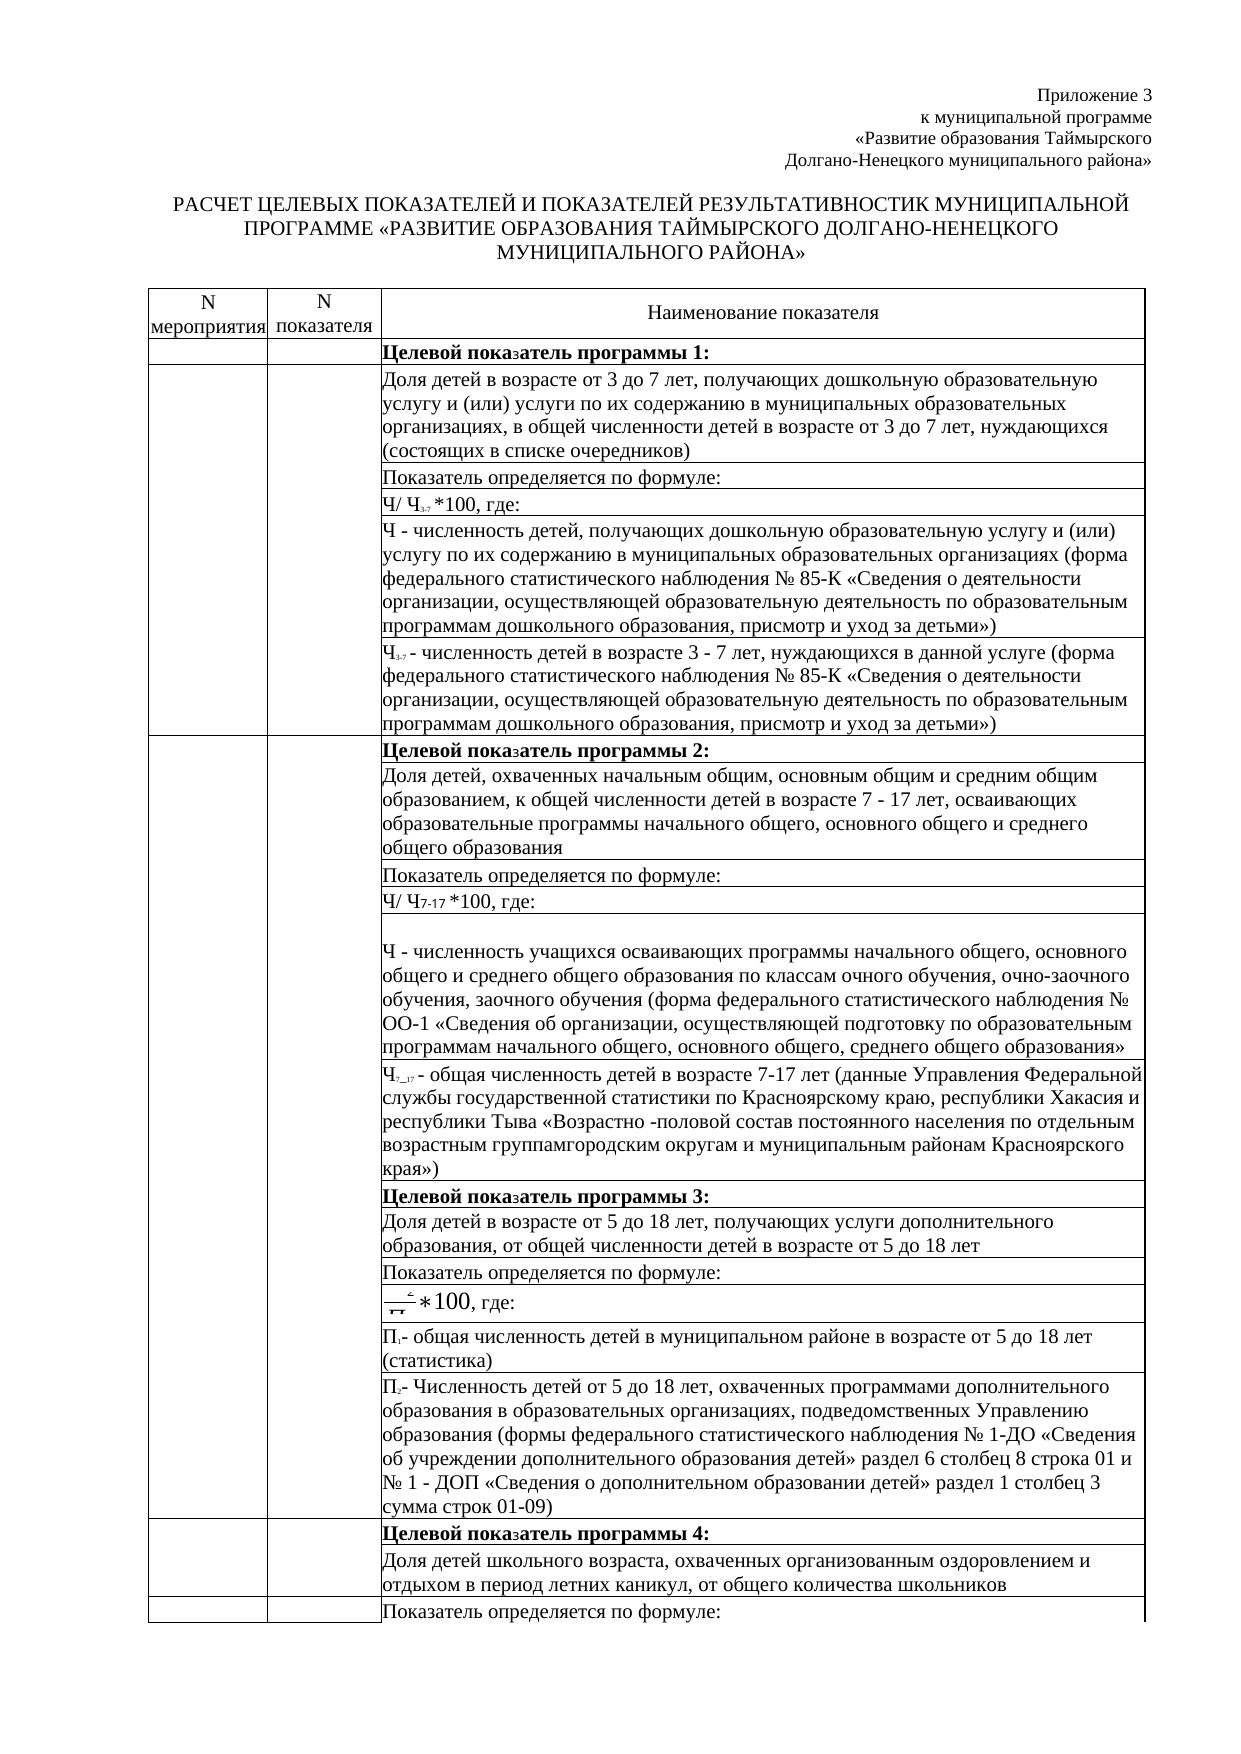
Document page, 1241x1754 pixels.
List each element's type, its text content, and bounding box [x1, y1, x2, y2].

text Приложение 3 [150, 85, 1152, 106]
table_cell Целевой показатель программы 2: [382, 736, 1144, 762]
table_cell Целевой показатель программы 3: [382, 1181, 1144, 1207]
table_cell П1- общая численность детей в муниципальном районе в возрасте от 5 до 18 лет (статистика) [382, 1323, 1144, 1372]
table_cell Показатель определяется по формуле: [382, 860, 1144, 886]
table_cell Ч - численность детей, получающих дошкольную образовательную услугу и (или) услугу по их содержанию в муниципальных образовательных организациях (форма федерального статистического наблюдения № 85-К «Сведения о деятельности организации, осуществляющей образовательную деятельность по образовательным программам дошкольного образования, присмотр и уход за детьми») [382, 516, 1144, 637]
table_cell [268, 1519, 381, 1596]
table_header N мероприятия [149, 289, 267, 338]
text Долгано-Ненецкого муниципального района» [150, 149, 1152, 171]
text «Развитие образования Таймырского [150, 128, 1152, 149]
text РАСЧЕТ ЦЕЛЕВЫХ ПОКАЗАТЕЛЕЙ И ПОКАЗАТЕЛЕЙ РЕЗУЛЬТАТИВНОСТИК МУНИЦИПАЛЬНОЙ ПРОГРАММЕ «РАЗВИТИЕ ОБРАЗОВАНИЯ ТАЙМЫРСКОГО ДОЛГАНО-НЕНЕЦКОГО [150, 192, 1152, 240]
table_cell [268, 1597, 381, 1622]
table_cell [268, 736, 381, 1518]
table_cell П2- Численность детей от 5 до 18 лет, охваченных программами дополнительного образования в образовательных организациях, подведомственных Управлению образования (формы федерального статистического наблюдения № 1-ДО «Сведения об учреждении дополнительного образования детей» раздел 6 столбец 8 строка 01 и № 1 - ДОП «Сведения о дополнительном образовании детей» раздел 1 столбец 3 сумма строк 01-09) [382, 1373, 1144, 1518]
table_cell [149, 1519, 267, 1596]
table_cell Показатель определяется по формуле: [382, 1597, 1144, 1622]
table_cell Целевой показатель программы 4: [382, 1519, 1144, 1544]
table_cell [268, 339, 381, 364]
table_header Наименование показателя [382, 289, 1144, 338]
table_cell [268, 365, 381, 735]
table_cell Ч3-7 - численность детей в возрасте 3 - 7 лет, нуждающихся в данной услуге (форма федерального статистического наблюдения № 85-К «Сведения о деятельности организации, осуществляющей образовательную деятельность по образовательным программам дошкольного образования, присмотр и уход за детьми») [382, 638, 1144, 735]
table_cell Доля детей, охваченных начальным общим, основным общим и средним общим образованием, к общей численности детей в возрасте 7 - 17 лет, осваивающих образовательные программы начального общего, основного общего и среднего общего образования [382, 763, 1144, 859]
table_cell Целевой показатель программы 1: [382, 339, 1144, 364]
table_cell Показатель определяется по формуле: [382, 1258, 1144, 1284]
table_cell [149, 736, 267, 1518]
table_cell Доля детей в возрасте от 5 до 18 лет, получающих услуги дополнительного образования, от общей численности детей в возрасте от 5 до 18 лет [382, 1208, 1144, 1257]
table_cell [149, 1597, 267, 1622]
text МУНИЦИПАЛЬНОГО РАЙОНА» [150, 240, 1152, 264]
table_header N показателя [268, 289, 381, 338]
table_cell Доля детей в возрасте от 3 до 7 лет, получающих дошкольную образовательную услугу и (или) услуги по их содержанию в муниципальных образовательных организациях, в общей численности детей в возрасте от 3 до 7 лет, нуждающихся (состоящих в списке очередников) [382, 365, 1144, 462]
table_cell [149, 339, 267, 364]
table_cell Ч/ Ч3-7 *100, где: [382, 489, 1144, 515]
table_cell , где: [382, 1285, 1144, 1322]
table_cell Ч/ Ч7-17 *100, где: [382, 887, 1144, 913]
table_cell Доля детей школьного возраста, охваченных организованным оздоровлением и отдыхом в период летних каникул, от общего количества школьников [382, 1545, 1144, 1596]
table_cell [149, 365, 267, 735]
table_cell Показатель определяется по формуле: [382, 463, 1144, 488]
text к муниципальной программе [150, 106, 1152, 128]
table_cell Ч7_17 - общая численность детей в возрасте 7-17 лет (данные Управления Федеральной службы государственной статистики по Красноярскому краю, республики Хакасия и республики Тыва «Возрастно -половой состав постоянного населения по отдельным возрастным группамгородским округам и муниципальным районам Красноярского края») [382, 1060, 1144, 1180]
table_cell Ч - численность учащихся осваивающих программы начального общего, основного общего и среднего общего образования по классам очного обучения, очно-заочного обучения, заочного обучения (форма федерального статистического наблюдения № ОО-1 «Сведения об организации, осуществляющей подготовку по образовательным программам начального общего, основного общего, среднего общего образования» [382, 914, 1144, 1059]
